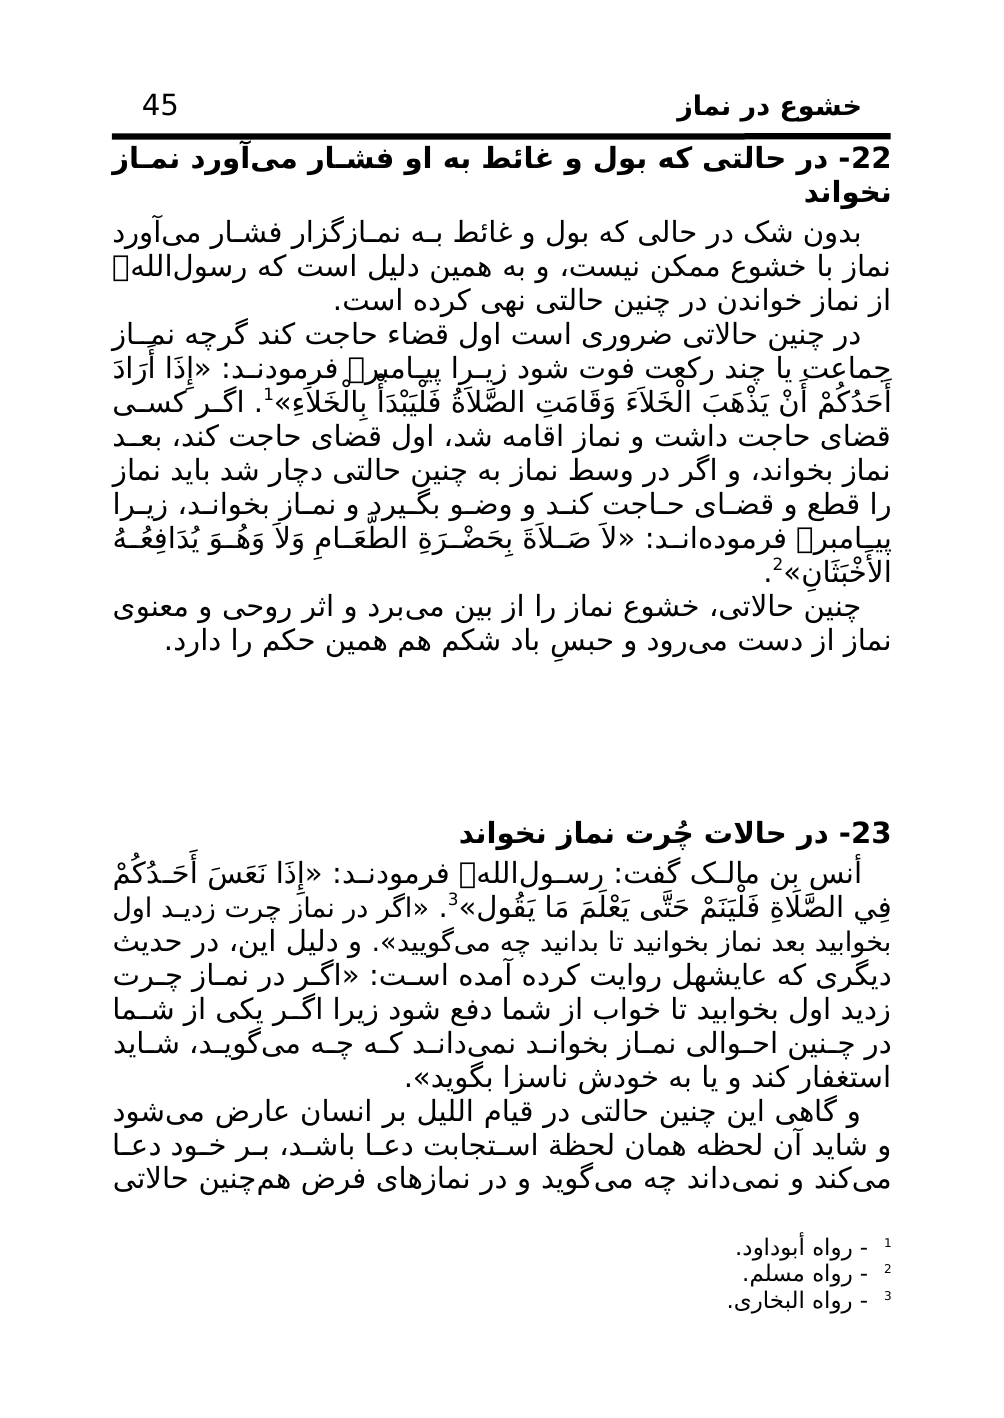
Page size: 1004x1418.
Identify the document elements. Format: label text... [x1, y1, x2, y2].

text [112, 1094, 892, 1196]
text أنس بن مالک گفت: رسول‌الله فرمودند: «إِذَا نَعَسَ أَحَدُكُمْ فِي الصَّلَاةِ فَلْيَنَمْ حَتَّى يَعْلَمَ مَا يَقُول». «اگر در نماز چرت زدید اول بخوابید بعد نماز بخوانید تا بدانید چه می‌گویید». و دلیل این، در حدیث دیگری که عایشهل روایت کرده آمده است: «اگر در نماز چرت زدید اول بخوابید تا خواب از شما دفع شود زیرا اگر یکی از شما در چنین احوالی نماز بخواند نمی‌داند که چه می‌گوید، شاید استغفار کند و یا به خودش ناسزا بگوید». [112, 856, 892, 1094]
text بدون شک در حالی که بول و غائط به نمازگزار فشار می‌آورد نماز با خشوع ممکن نیست، و به همین دلیل است که رسول‌الله از نماز خواندن در چنین حالتی نهی کرده است. [112, 215, 892, 317]
text 22- در حالتی که بول و غائط به او فشار می‌آورد نماز نخواند [112, 141, 892, 209]
text در چنین حالاتی ضروری است اول قضاء حاجت کند گرچه نماز جماعت یا چند رکعت فوت شود زیرا پیامبر فرمودند: «إِذَا أَرَادَ أَحَدُكُمْ أَنْ يَذْهَبَ الْخَلاَءَ وَقَامَتِ الصَّلاَةُ فَلْيَبْدَأْ بِالْخَلاَءِ». اگر کسی قضای حاجت داشت و نماز اقامه شد، اول قضای حاجت کند، بعد نماز بخواند، و اگر در وسط نماز به چنین حالتی دچار شد باید نماز را قطع و قضای حاجت کند و وضو بگیرد و نماز بخواند، زیرا پیامبر فرموده‌اند: «لاَ صَلاَةَ بِحَضْرَةِ الطَّعَامِ وَلاَ وَهُوَ يُدَافِعُهُ الأَخْبَثَانِ». [112, 317, 892, 589]
text 23- در حالات چُرت نماز نخواند [112, 816, 892, 850]
text چنین حالاتی، خشوع نماز را از بین می‌برد و اثر روحی و معنوی نماز از دست می‌رود و حبسِ باد شکم هم همین حکم را دارد. [112, 589, 892, 657]
